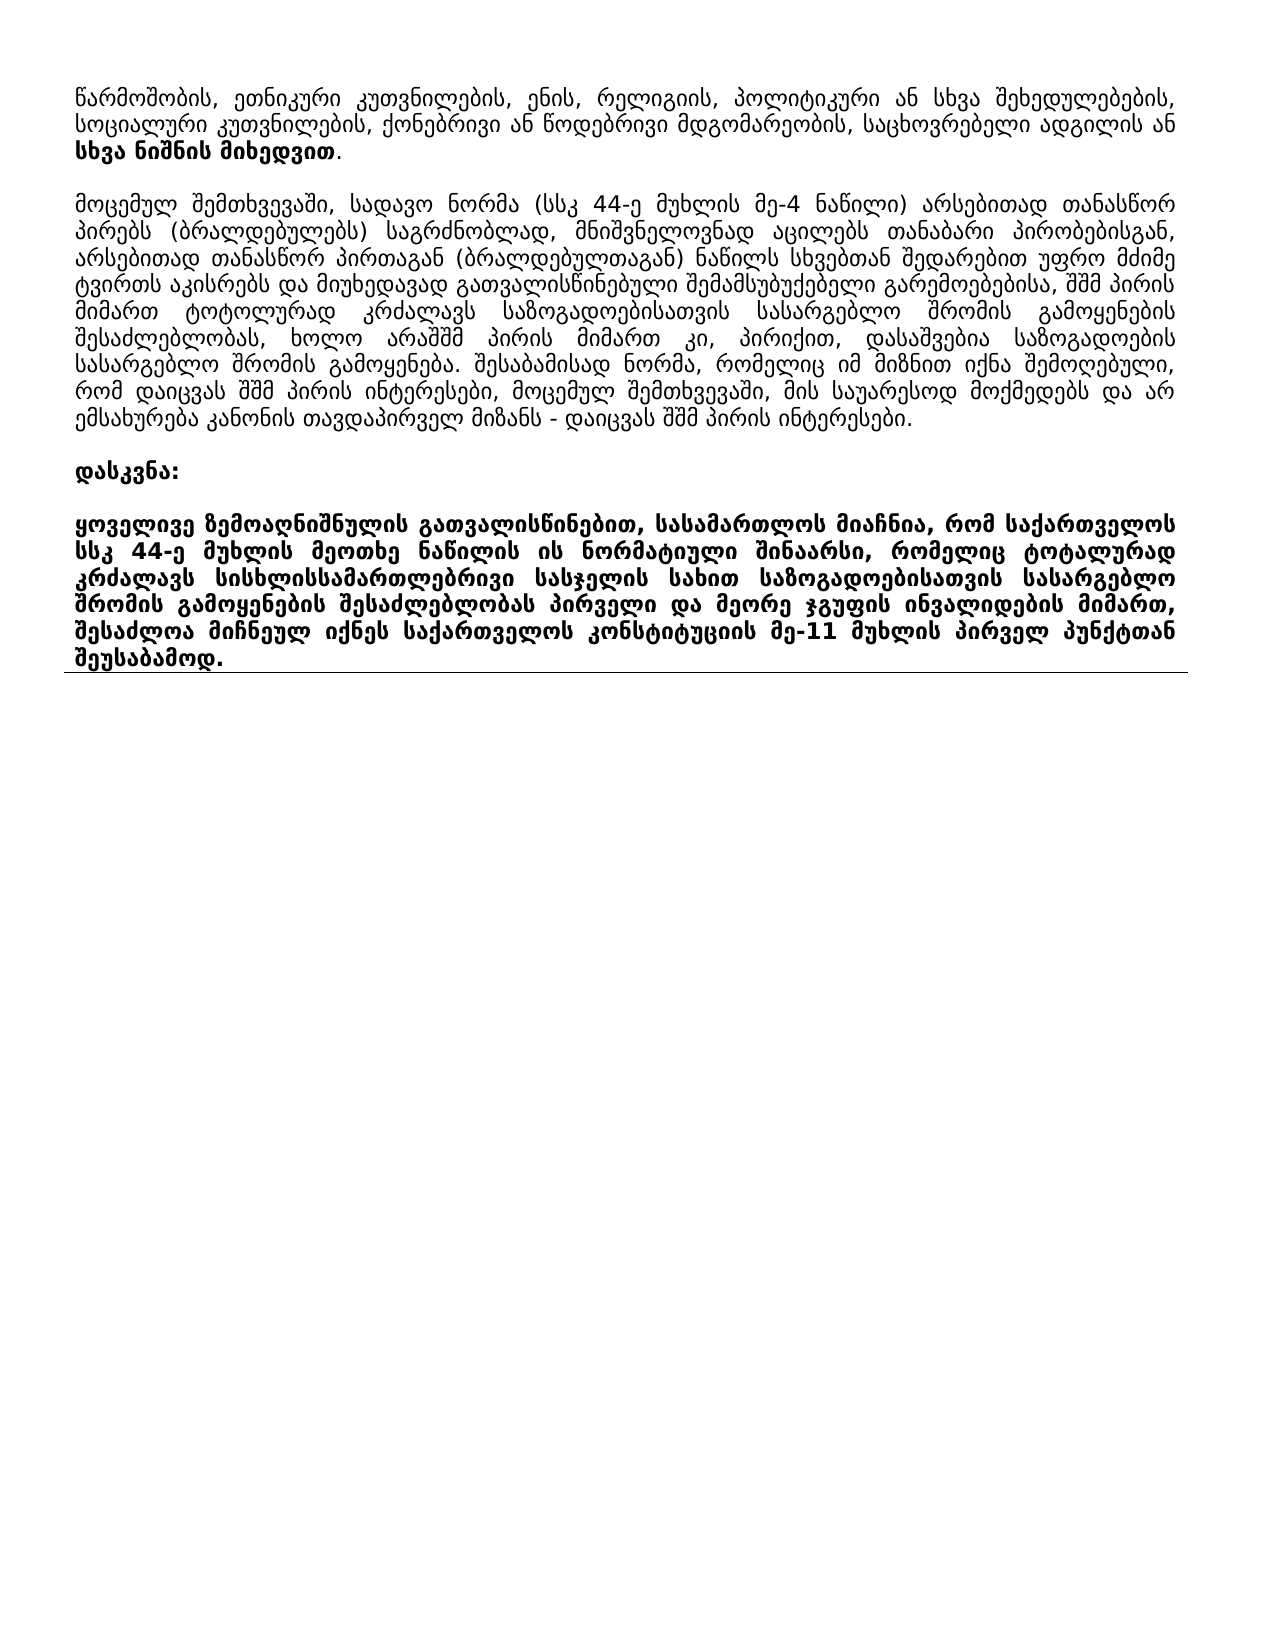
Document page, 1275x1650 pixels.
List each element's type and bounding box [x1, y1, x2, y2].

table_header [64, 85, 1188, 672]
